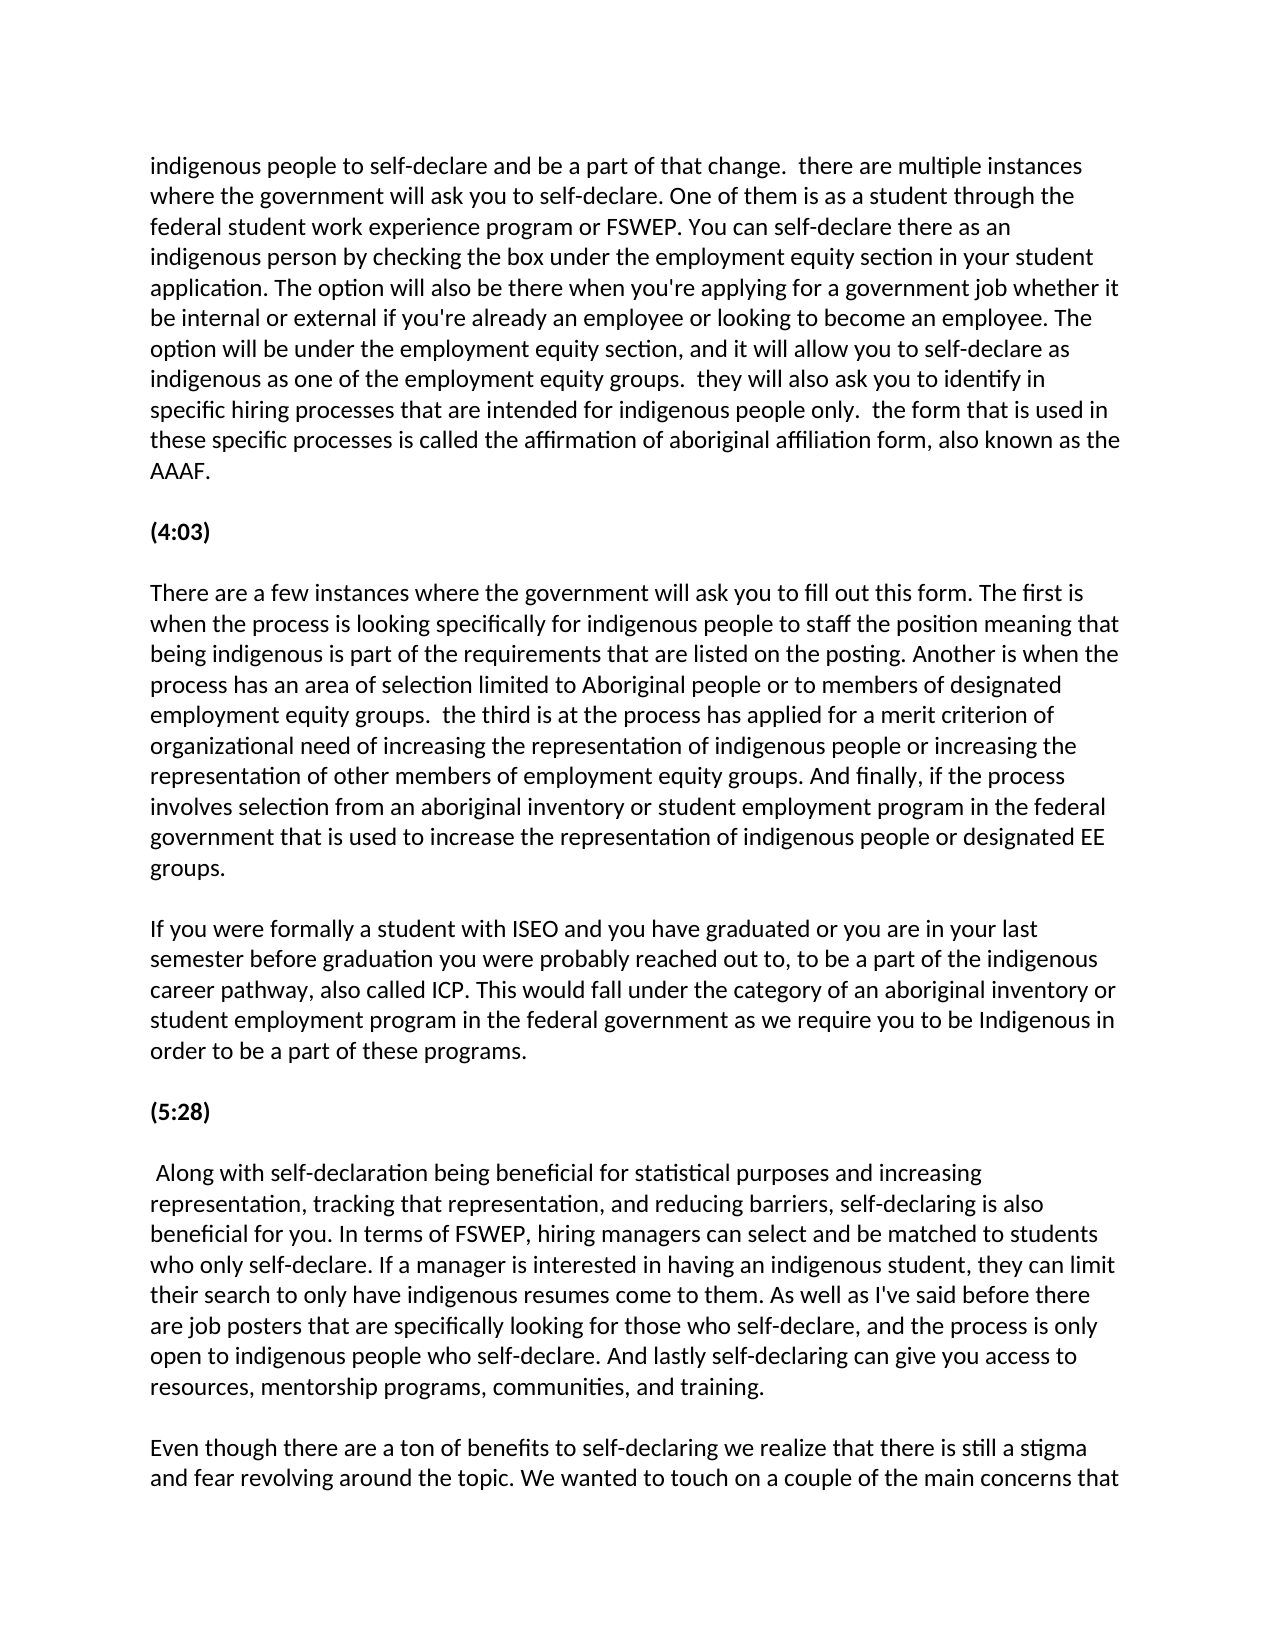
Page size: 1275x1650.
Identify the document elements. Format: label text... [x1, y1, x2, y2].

text If you were formally a student with ISEO and you have graduated or you are in your last semester before graduation you were probably reached out to, to be a part of the indigenous career pathway, also called ICP. This would fall under the category of an aboriginal inventory or student employment program in the federal government as we require you to be Indigenous in order to be a part of these programs. [150, 913, 1125, 1066]
text (5:28) [150, 1096, 1125, 1127]
text Along with self-declaration being beneficial for statistical purposes and increasing representation, tracking that representation, and reducing barriers, self-declaring is also beneficial for you. In terms of FSWEP, hiring managers can select and be matched to students who only self-declare. If a manager is interested in having an indigenous student, they can limit their search to only have indigenous resumes come to them. As well as I've said before there are job posters that are specifically looking for those who self-declare, and the process is only open to indigenous people who self-declare. And lastly self-declaring can give you access to resources, mentorship programs, communities, and training. [150, 1157, 1125, 1401]
text There are a few instances where the government will ask you to fill out this form. The first is when the process is looking specifically for indigenous people to staff the position meaning that being indigenous is part of the requirements that are listed on the posting. Another is when the process has an area of selection limited to Aboriginal people or to members of designated employment equity groups. the third is at the process has applied for a merit criterion of organizational need of increasing the representation of indigenous people or increasing the representation of other members of employment equity groups. And finally, if the process involves selection from an aboriginal inventory or student employment program in the federal government that is used to increase the representation of indigenous people or designated EE groups. [150, 577, 1125, 882]
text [150, 150, 1125, 486]
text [150, 1432, 1125, 1493]
text (4:03) [150, 516, 1125, 547]
